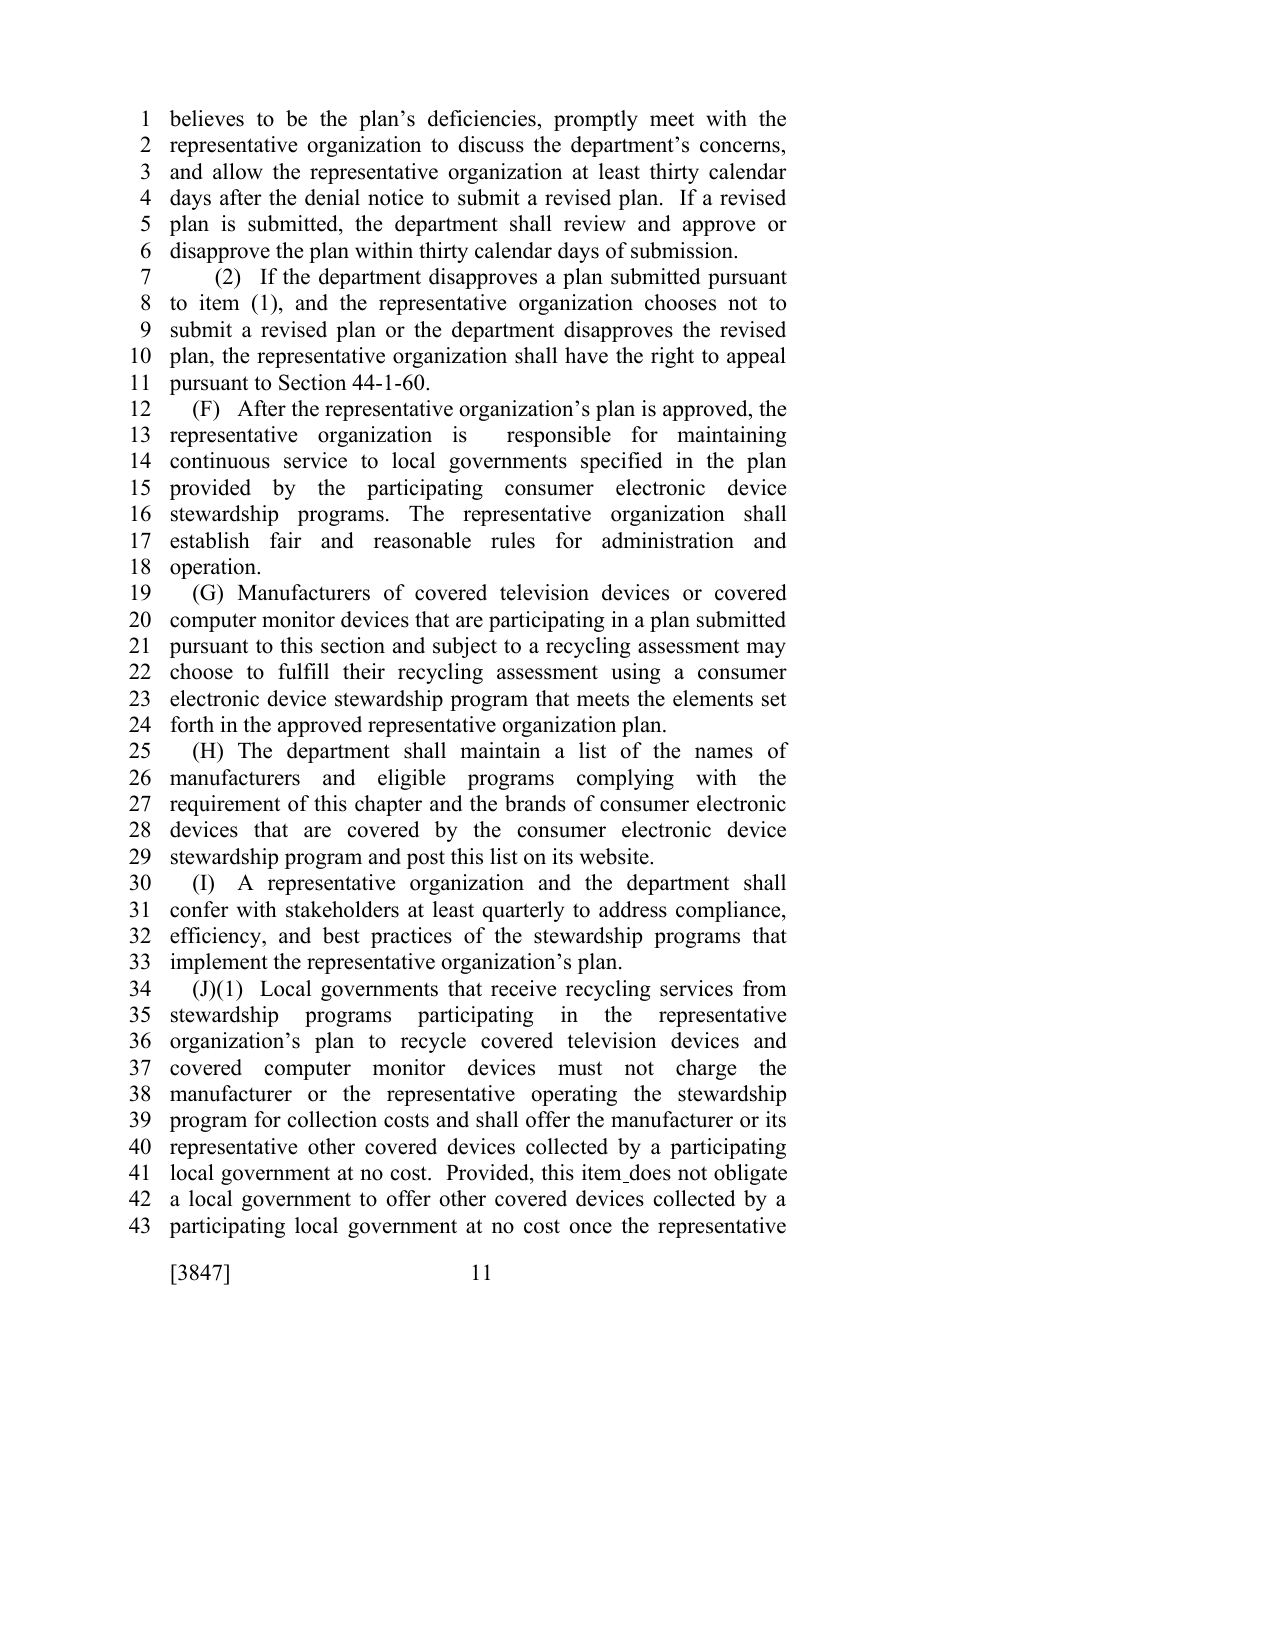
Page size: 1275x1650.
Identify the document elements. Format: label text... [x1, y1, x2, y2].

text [169, 105, 787, 263]
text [169, 975, 787, 1238]
text (G) Manufacturers of covered television devices or covered computer monitor devices that are participating in a plan submitted pursuant to this section and subject to a recycling assessment may choose to fulfill their recycling assessment using a consumer electronic device stewardship program that meets the elements set forth in the approved representative organization plan. [169, 579, 787, 737]
text (H) The department shall maintain a list of the names of manufacturers and eligible programs complying with the requirement of this chapter and the brands of consumer electronic devices that are covered by the consumer electronic device stewardship program and post this list on its website. [169, 737, 787, 869]
text (2) If the department disapproves a plan submitted pursuant to item (1), and the representative organization chooses not to submit a revised plan or the department disapproves the revised plan, the representative organization shall have the right to appeal pursuant to Section 44-1-60. [169, 263, 787, 395]
text (I) A representative organization and the department shall confer with stakeholders at least quarterly to address compliance, efficiency, and best practices of the stewardship programs that implement the representative organization’s plan. [169, 869, 787, 975]
text (F) After the representative organization’s plan is approved, the representative organization is responsible for maintaining continuous service to local governments specified in the plan provided by the participating consumer electronic device stewardship programs. The representative organization shall establish fair and reasonable rules for administration and operation. [169, 395, 787, 579]
